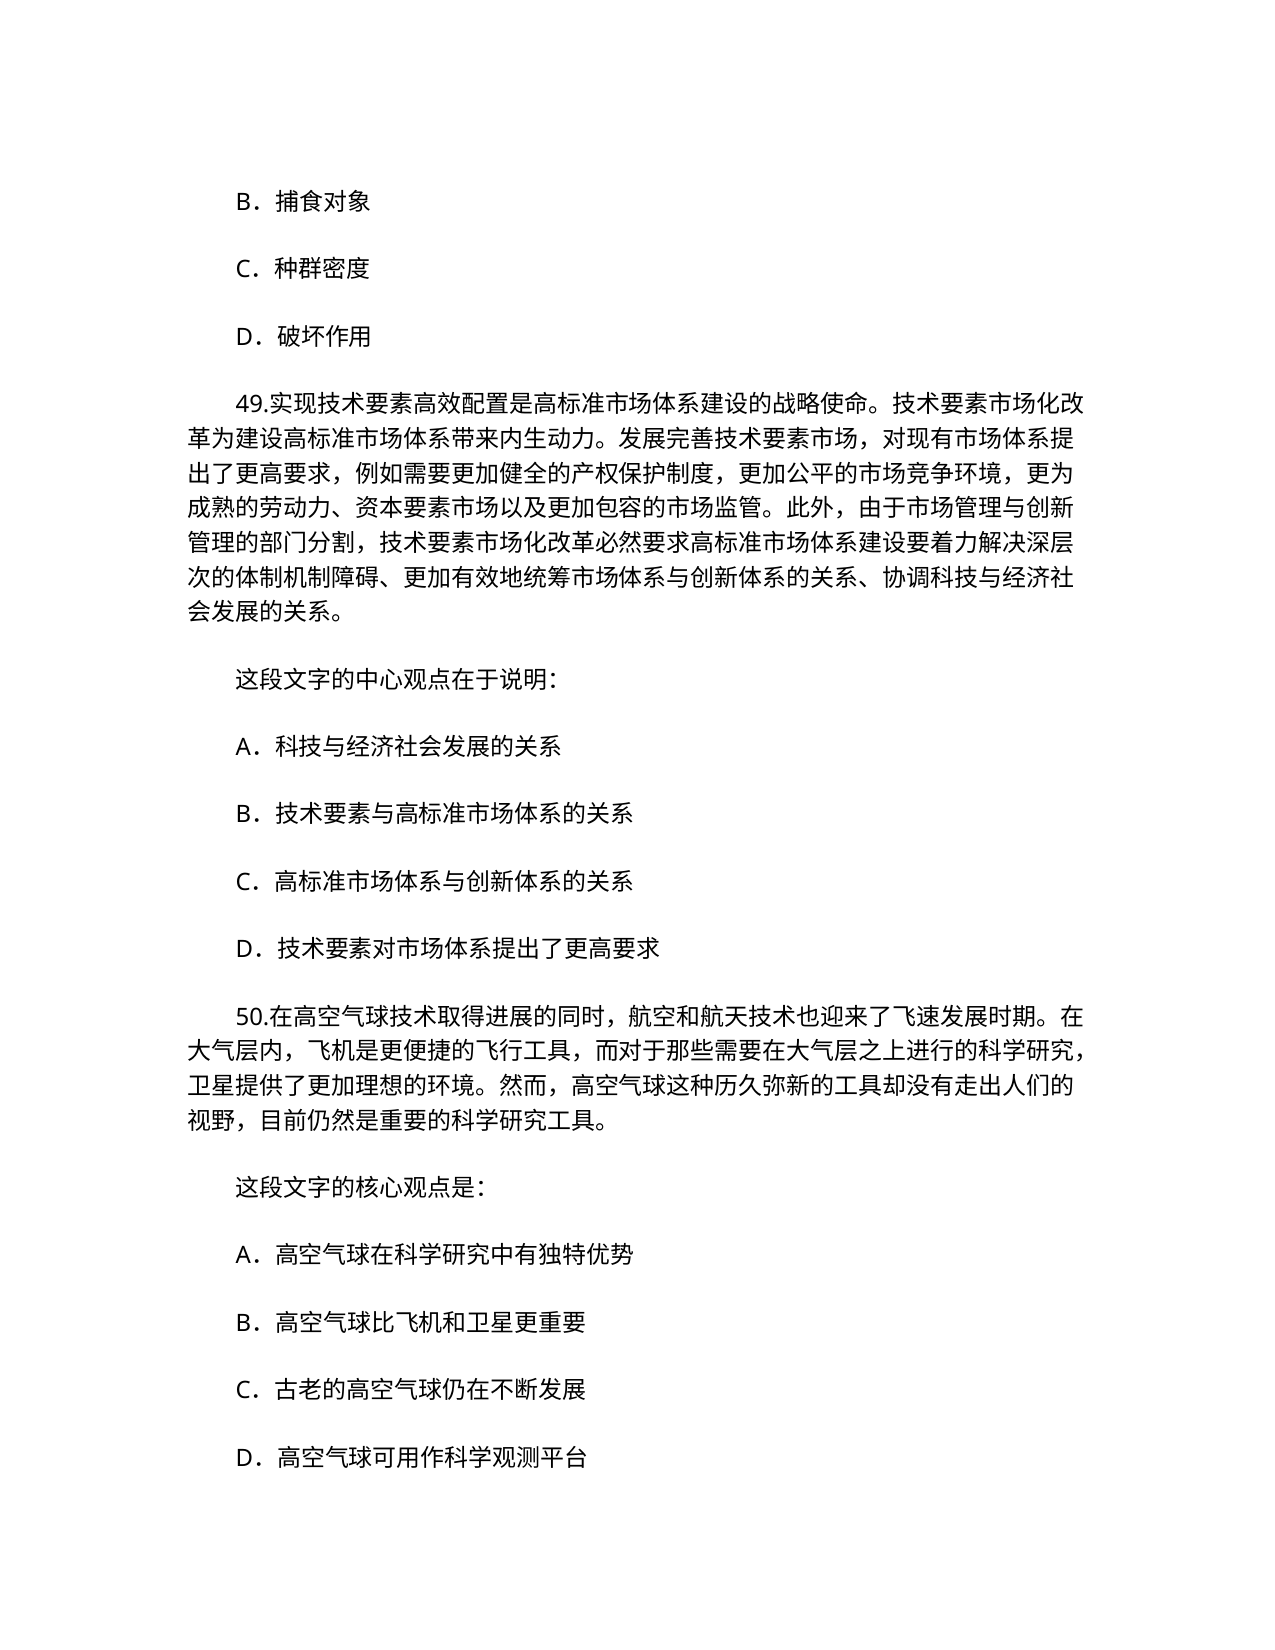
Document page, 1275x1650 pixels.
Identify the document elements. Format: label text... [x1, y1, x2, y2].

text 这段文字的核心观点是： [187, 1136, 1087, 1203]
text D．技术要素对市场体系提出了更高要求 [187, 897, 1087, 964]
text B．技术要素与高标准市场体系的关系 [187, 762, 1087, 830]
text 50.在高空气球技术取得进展的同时，航空和航天技术也迎来了飞速发展时期。在大气层内，飞机是更便捷的飞行工具，而对于那些需要在大气层之上进行的科学研究，卫星提供了更加理想的环境。然而，高空气球这种历久弥新的工具却没有走出人们的视野，目前仍然是重要的科学研究工具。 [187, 964, 1087, 1136]
text B．高空气球比飞机和卫星更重要 [187, 1271, 1087, 1338]
text B．捕食对象 [187, 150, 1087, 217]
text C．古老的高空气球仍在不断发展 [187, 1338, 1087, 1406]
text A．科技与经济社会发展的关系 [187, 695, 1087, 762]
text A．高空气球在科学研究中有独特优势 [187, 1203, 1087, 1271]
text 这段文字的中心观点在于说明： [187, 628, 1087, 695]
text C．种群密度 [187, 217, 1087, 285]
text C．高标准市场体系与创新体系的关系 [187, 830, 1087, 897]
text D．高空气球可用作科学观测平台 [187, 1406, 1087, 1473]
text D．破坏作用 [187, 285, 1087, 352]
text 49.实现技术要素高效配置是高标准市场体系建设的战略使命。技术要素市场化改革为建设高标准市场体系带来内生动力。发展完善技术要素市场，对现有市场体系提出了更高要求，例如需要更加健全的产权保护制度，更加公平的市场竞争环境，更为成熟的劳动力、资本要素市场以及更加包容的市场监管。此外，由于市场管理与创新管理的部门分割，技术要素市场化改革必然要求高标准市场体系建设要着力解决深层次的体制机制障碍、更加有效地统筹市场体系与创新体系的关系、协调科技与经济社会发展的关系。 [187, 352, 1087, 628]
